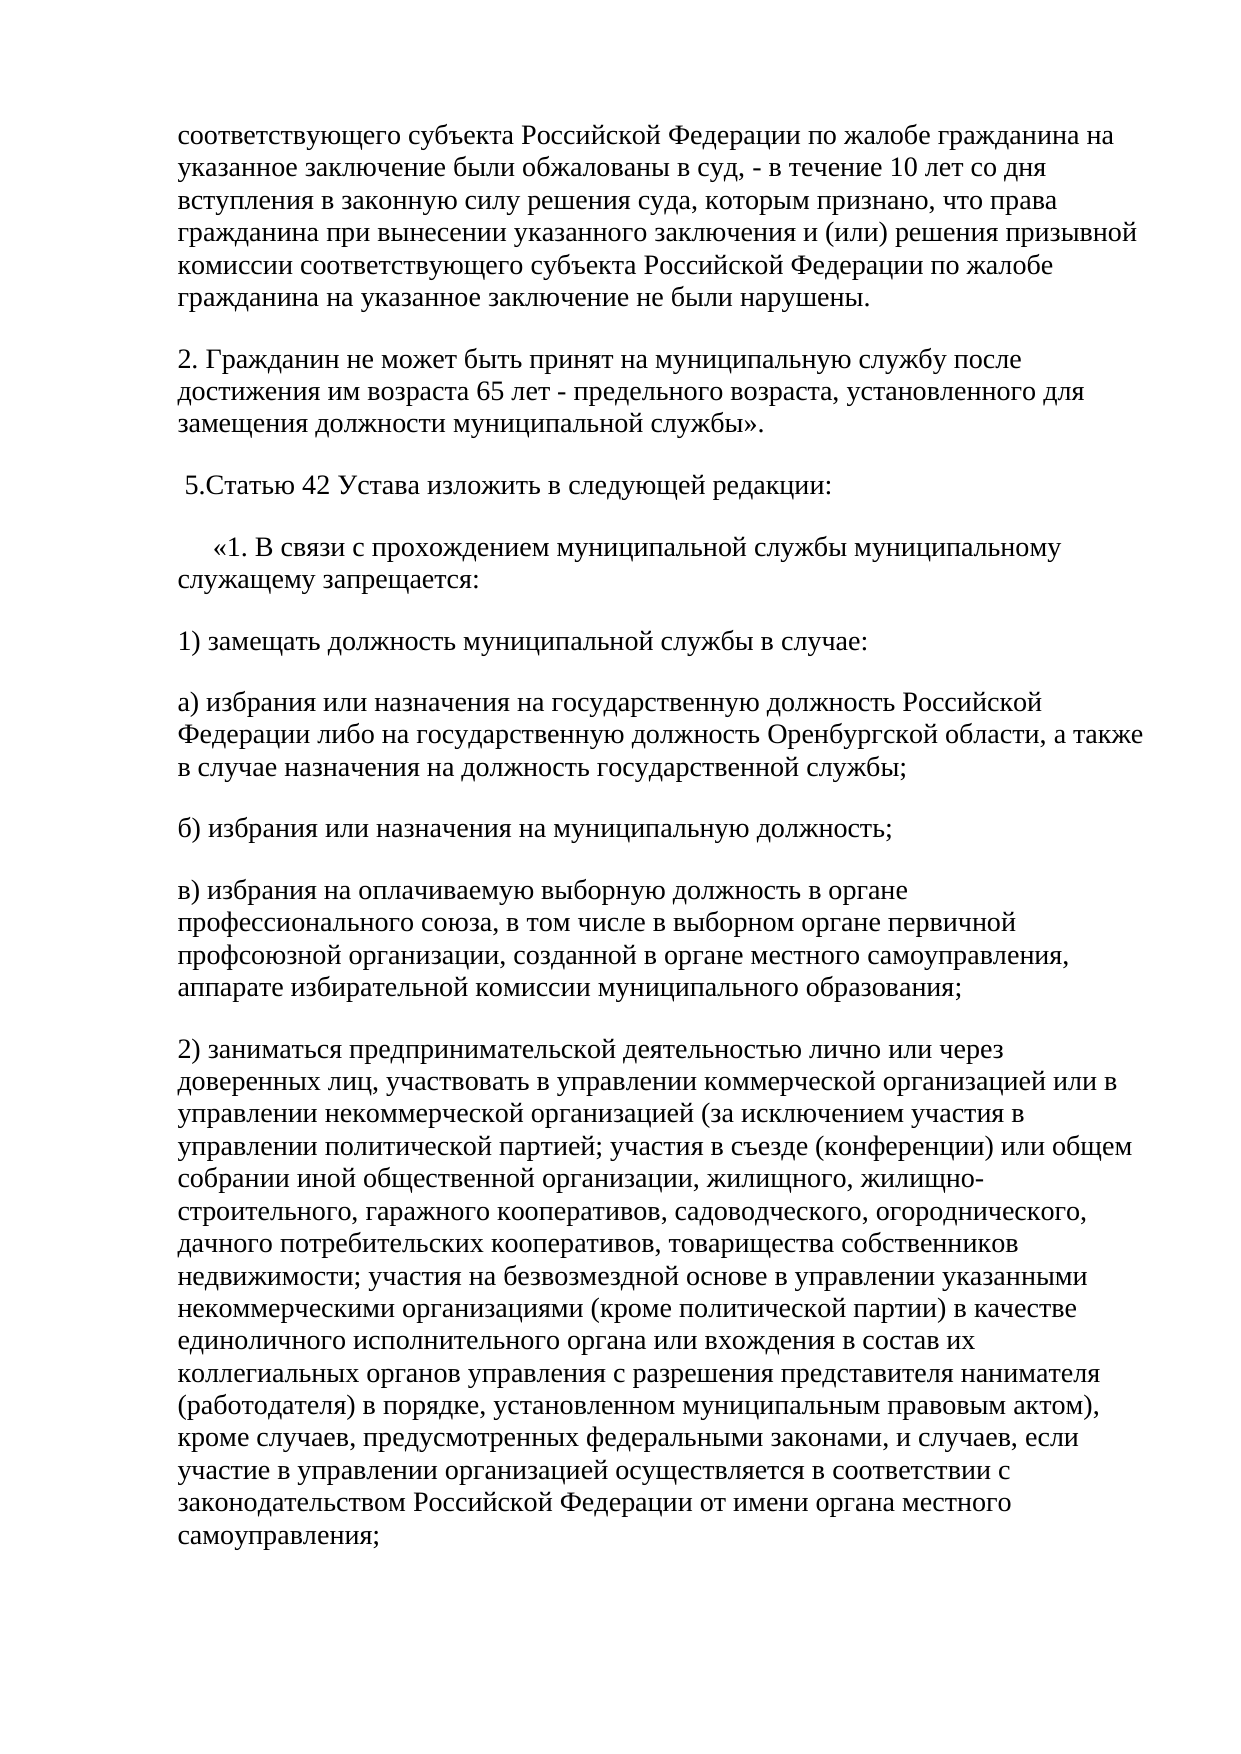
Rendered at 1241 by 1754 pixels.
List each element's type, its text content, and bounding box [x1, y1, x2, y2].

text «1. В связи с прохождением муниципальной службы муниципальному служащему запрещается: [177, 529, 1152, 594]
text 2. Гражданин не может быть принят на муниципальную службу после достижения им возраста 65 лет - предельного возраста, установленного для замещения должности муниципальной службы». [177, 342, 1152, 439]
text б) избрания или назначения на муниципальную должность; [177, 811, 1152, 844]
text 1) замещать должность муниципальной службы в случае: [177, 623, 1152, 656]
text а) избрания или назначения на государственную должность Российской Федерации либо на государственную должность Оренбургской области, а также в случае назначения на должность государственной службы; [177, 685, 1152, 782]
text в) избрания на оплачиваемую выборную должность в органе профессионального союза, в том числе в выборном органе первичной профсоюзной организации, созданной в органе местного самоуправления, аппарате избирательной комиссии муниципального образования; [177, 873, 1152, 1003]
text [177, 118, 1152, 312]
text 5.Статью 42 Устава изложить в следующей редакции: [177, 468, 1152, 500]
text 2) заниматься предпринимательской деятельностью лично или через доверенных лиц, участвовать в управлении коммерческой организацией или в управлении некоммерческой организацией (за исключением участия в управлении политической партией; участия в съезде (конференции) или общем собрании иной общественной организации, жилищного, жилищно-строительного, гаражного кооперативов, садоводческого, огороднического, дачного потребительских кооперативов, товарищества собственников недвижимости; участия на безвозмездной основе в управлении указанными некоммерческими организациями (кроме политической партии) в качестве единоличного исполнительного органа или вхождения в состав их коллегиальных органов управления с разрешения представителя нанимателя (работодателя) в порядке, установленном муниципальным правовым актом), кроме случаев, предусмотренных федеральными законами, и случаев, если участие в управлении организацией осуществляется в соответствии с законодательством Российской Федерации от имени органа местного самоуправления; [177, 1032, 1152, 1550]
